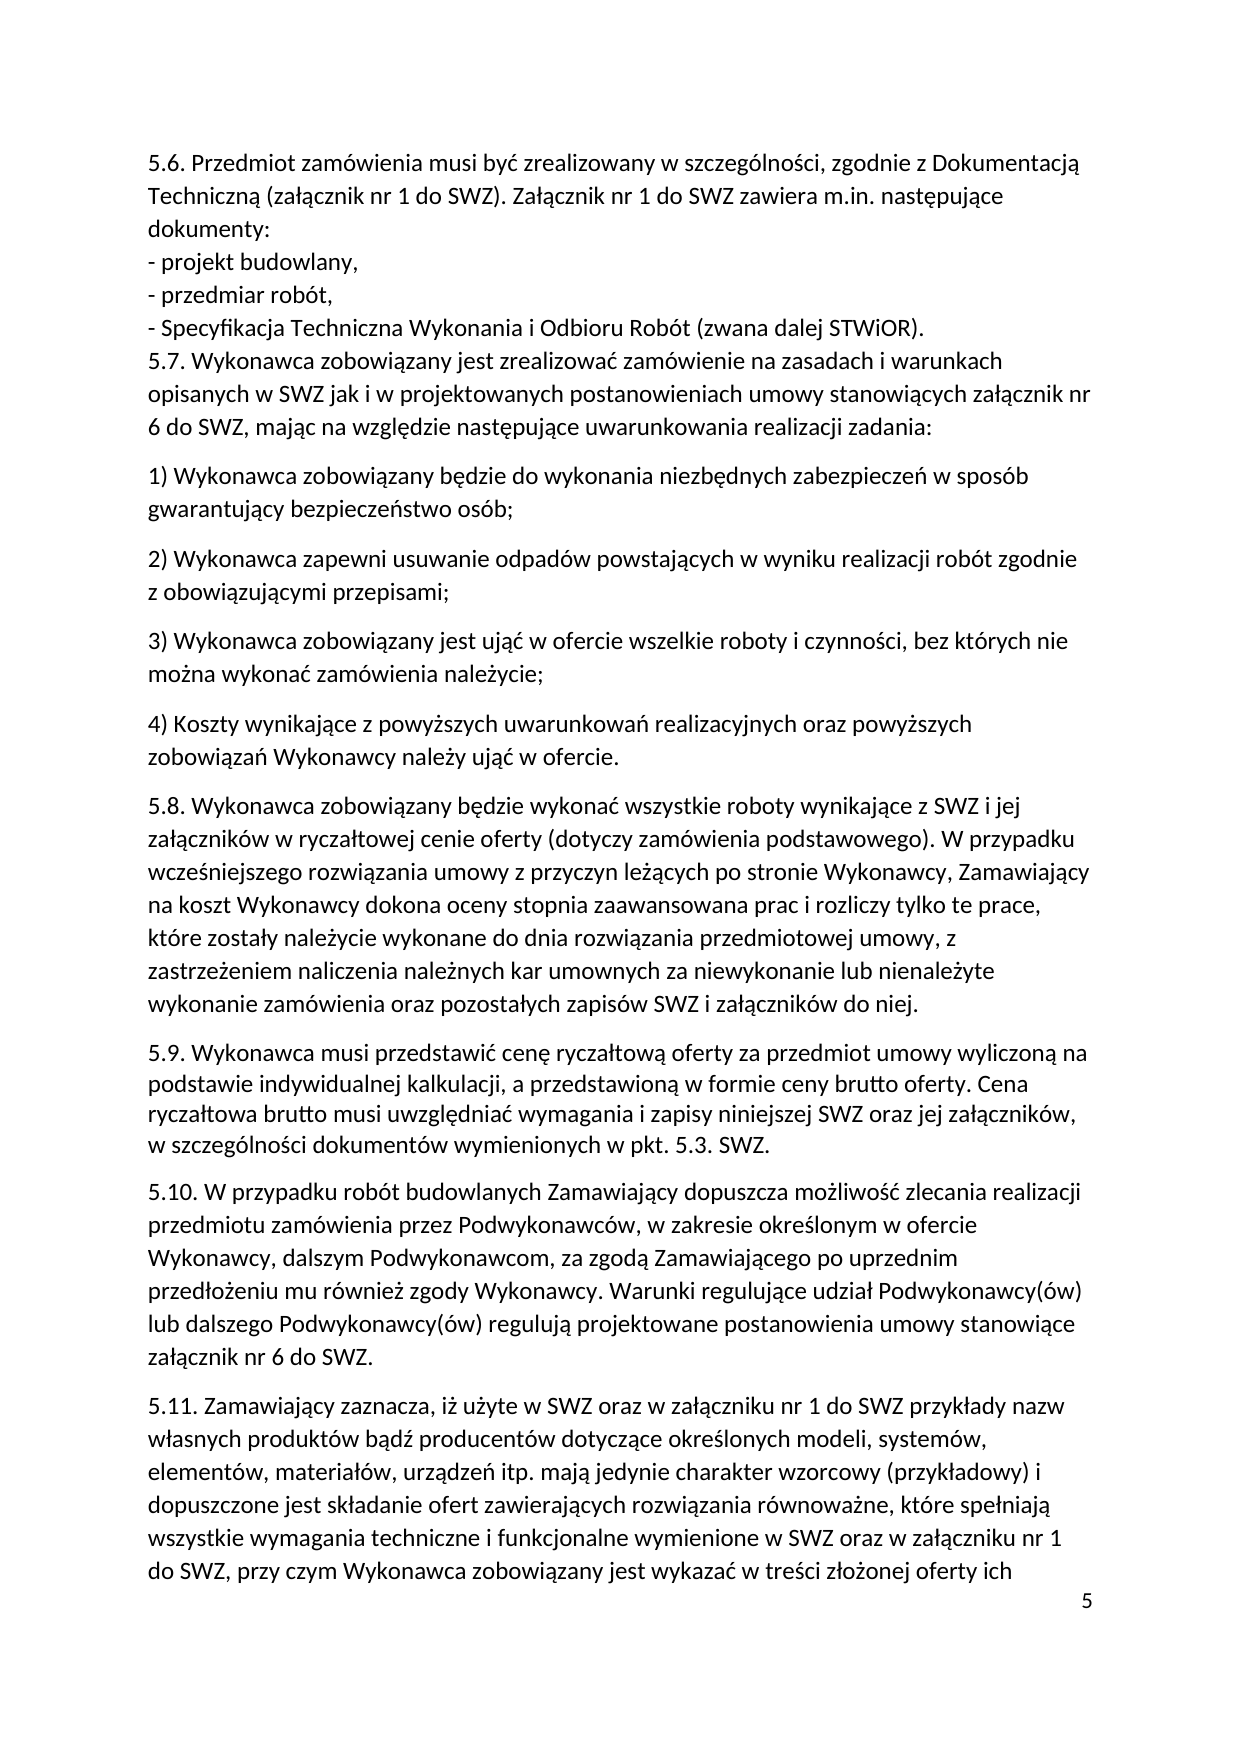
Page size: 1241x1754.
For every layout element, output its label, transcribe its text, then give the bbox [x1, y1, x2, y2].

text 5.6. Przedmiot zamówienia musi być zrealizowany w szczególności, zgodnie z Dokumentacją Techniczną (załącznik nr 1 do SWZ). Załącznik nr 1 do SWZ zawiera m.in. następujące dokumenty: [148, 148, 1093, 244]
text 3) Wykonawca zobowiązany jest ująć w ofercie wszelkie roboty i czynności, bez których nie można wykonać zamówienia należycie; [148, 626, 1093, 689]
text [148, 1391, 1093, 1586]
text 5.7. Wykonawca zobowiązany jest zrealizować zamówienie na zasadach i warunkach opisanych w SWZ jak i w projektowanych postanowieniach umowy stanowiących załącznik nr 6 do SWZ, mając na względzie następujące uwarunkowania realizacji zadania: [148, 345, 1093, 441]
text - przedmiar robót, [148, 279, 1093, 310]
text 4) Koszty wynikające z powyższych uwarunkowań realizacyjnych oraz powyższych zobowiązań Wykonawcy należy ująć w ofercie. [148, 708, 1093, 771]
text 5.9. Wykonawca musi przedstawić cenę ryczałtową oferty za przedmiot umowy wyliczoną na podstawie indywidualnej kalkulacji, a przedstawioną w formie ceny brutto oferty. Cena ryczałtowa brutto musi uwzględniać wymagania i zapisy niniejszej SWZ oraz jej załączników, w szczególności dokumentów wymienionych w pkt. 5.3. SWZ. [148, 1038, 1093, 1160]
text 5.10. W przypadku robót budowlanych Zamawiający dopuszcza możliwość zlecania realizacji przedmiotu zamówienia przez Podwykonawców, w zakresie określonym w ofercie Wykonawcy, dalszym Podwykonawcom, za zgodą Zamawiającego po uprzednim przedłożeniu mu również zgody Wykonawcy. Warunki regulujące udział Podwykonawcy(ów) lub dalszego Podwykonawcy(ów) regulują projektowane postanowienia umowy stanowiące załącznik nr 6 do SWZ. [148, 1176, 1093, 1371]
text - Specyfikacja Techniczna Wykonania i Odbioru Robót (zwana dalej STWiOR). [148, 312, 1093, 343]
text 1) Wykonawca zobowiązany będzie do wykonania niezbędnych zabezpieczeń w sposób gwarantujący bezpieczeństwo osób; [148, 461, 1093, 524]
text 2) Wykonawca zapewni usuwanie odpadów powstających w wyniku realizacji robót zgodnie z obowiązującymi przepisami; [148, 543, 1093, 606]
text 5.8. Wykonawca zobowiązany będzie wykonać wszystkie roboty wynikające z SWZ i jej załączników w ryczałtowej cenie oferty (dotyczy zamówienia podstawowego). W przypadku wcześniejszego rozwiązania umowy z przyczyn leżących po stronie Wykonawcy, Zamawiający na koszt Wykonawcy dokona oceny stopnia zaawansowana prac i rozliczy tylko te prace, które zostały należycie wykonane do dnia rozwiązania przedmiotowej umowy, z zastrzeżeniem naliczenia należnych kar umownych za niewykonanie lub nienależyte wykonanie zamówienia oraz pozostałych zapisów SWZ i załączników do niej. [148, 791, 1093, 1018]
text - projekt budowlany, [148, 246, 1093, 277]
